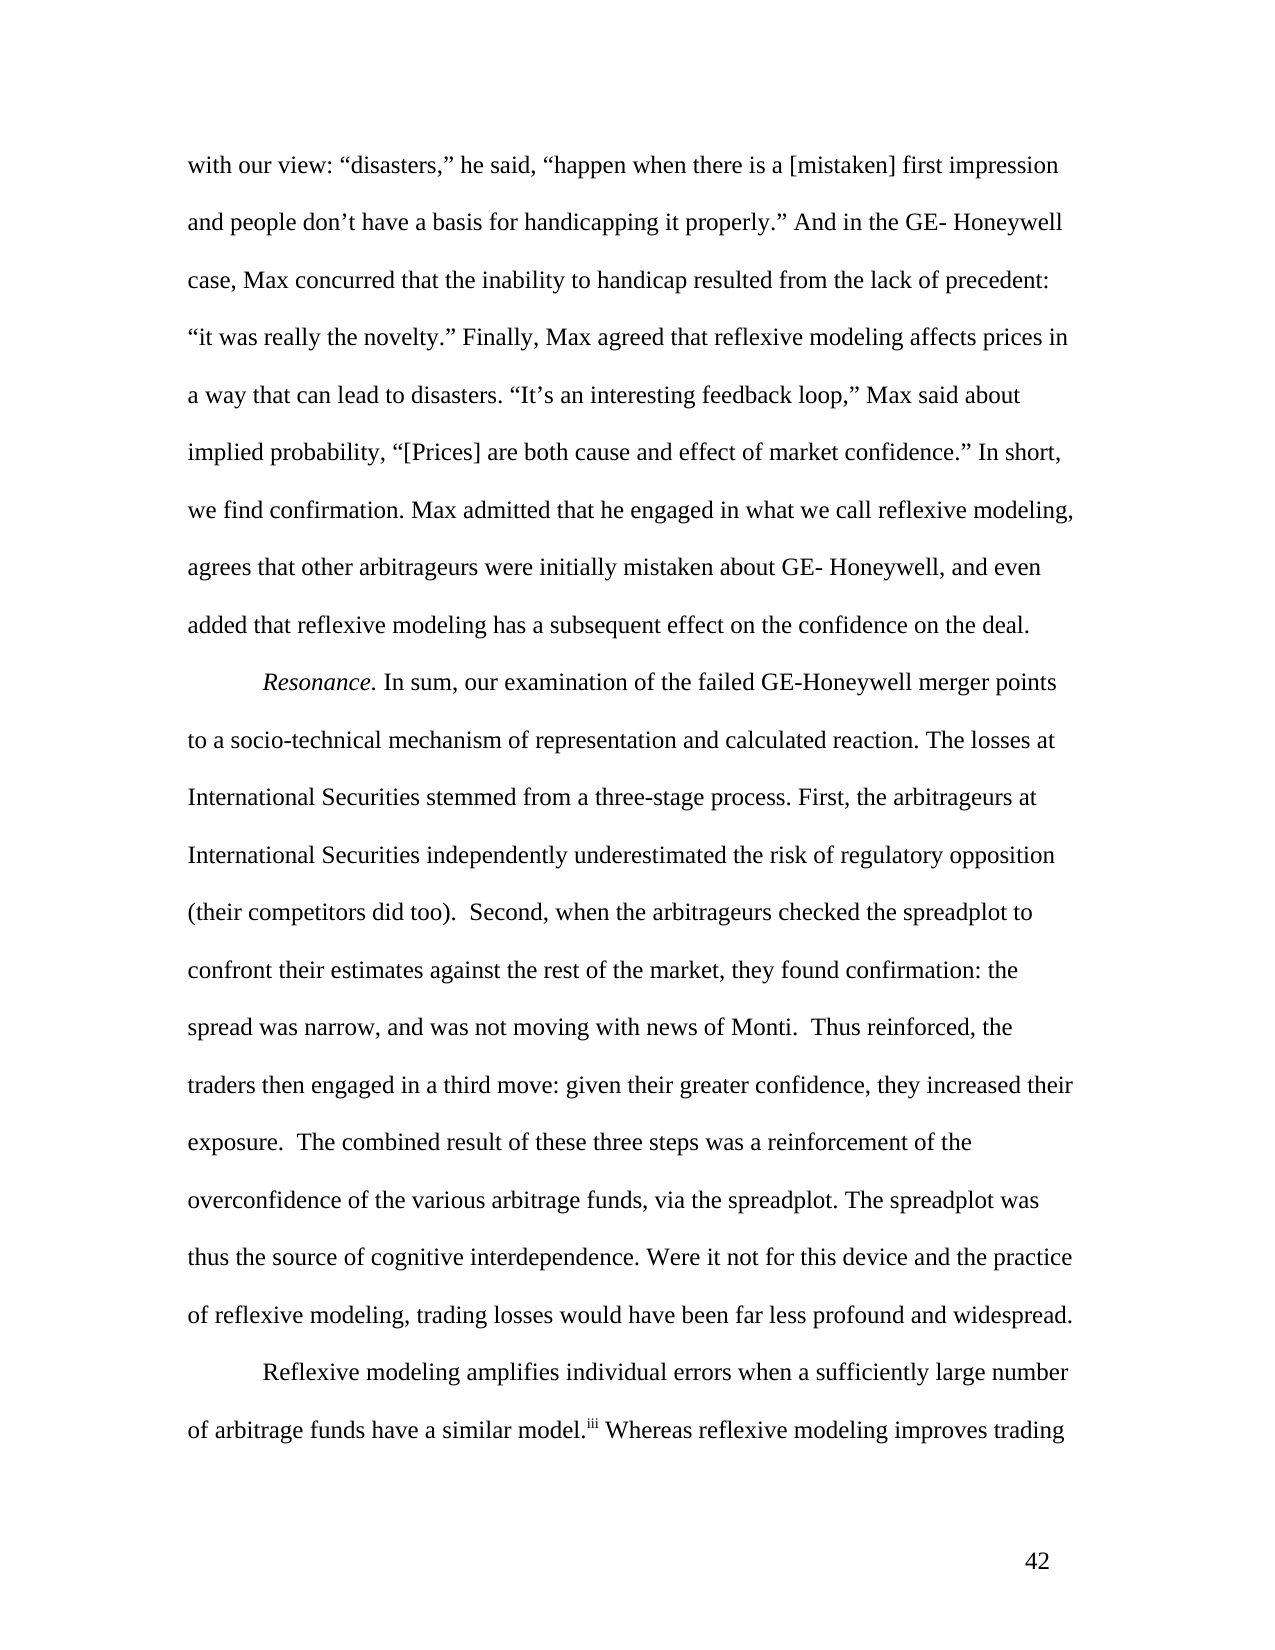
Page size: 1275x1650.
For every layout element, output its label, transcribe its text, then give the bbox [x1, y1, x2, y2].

text Resonance. In sum, our examination of the failed GE-Honeywell merger points to a socio-technical mechanism of representation and calculated reaction. The losses at International Securities stemmed from a three-stage process. First, the arbitrageurs at International Securities independently underestimated the risk of regulatory opposition (their competitors did too). Second, when the arbitrageurs checked the spreadplot to confront their estimates against the rest of the market, they found confirmation: the spread was narrow, and was not moving with news of Monti. Thus reinforced, the traders then engaged in a third move: given their greater confidence, they increased their exposure. The combined result of these three steps was a reinforcement of the overconfidence of the various arbitrage funds, via the spreadplot. The spreadplot was thus the source of cognitive interdependence. Were it not for this device and the practice of reflexive modeling, trading losses would have been far less profound and widespread. [187, 667, 1078, 1329]
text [187, 1357, 1078, 1444]
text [187, 150, 1078, 639]
